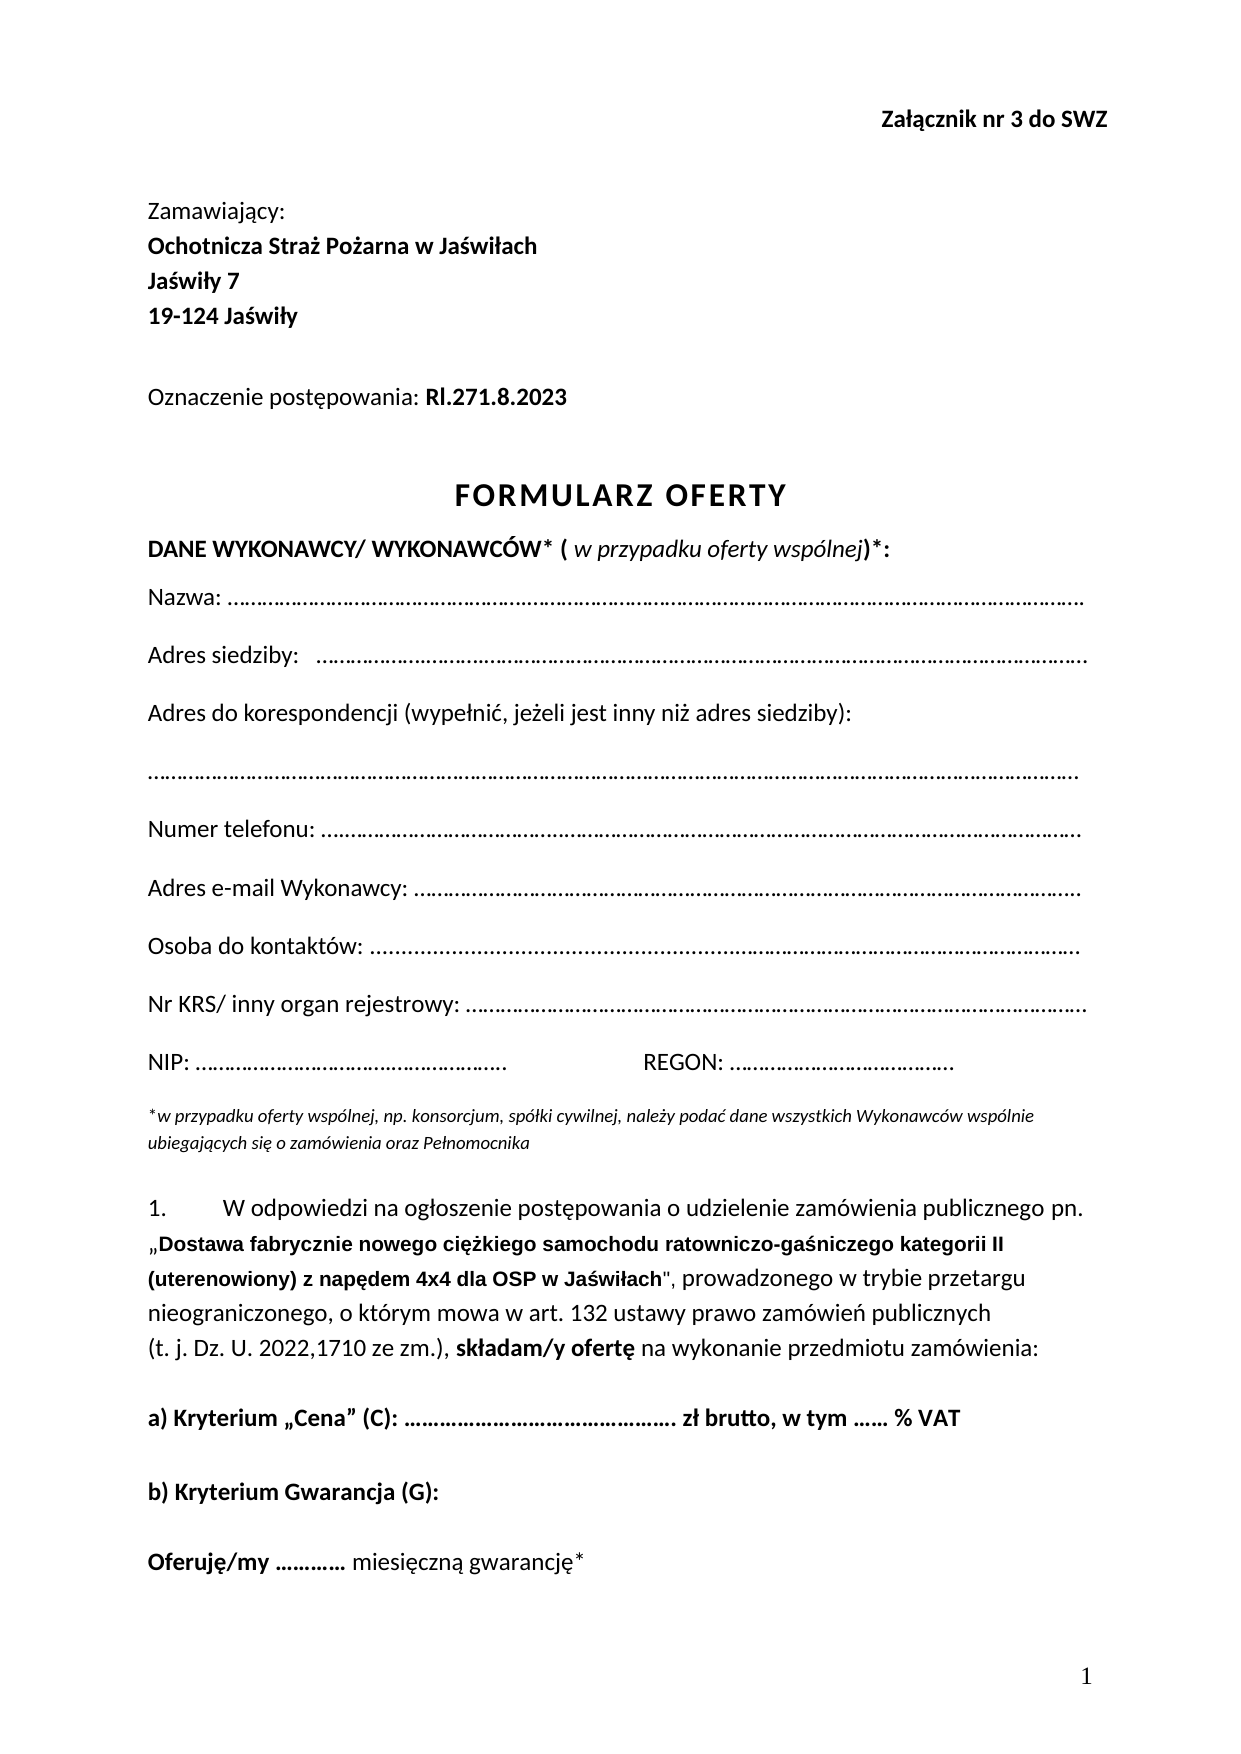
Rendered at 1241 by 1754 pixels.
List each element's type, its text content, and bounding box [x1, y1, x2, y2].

text *w przypadku oferty wspólnej, np. konsorcjum, spółki cywilnej, należy podać dane wszystkich Wykonawców wspólnie ubiegających się o zamówienia oraz Pełnomocnika [148, 1105, 1107, 1154]
text Adres do korespondencji (wypełnić, jeżeli jest inny niż adres siedziby): [148, 697, 1092, 728]
text Numer telefonu: ….………………………………..……………………………………………………………………………… [148, 813, 1092, 844]
text 19-124 Jaświły [148, 300, 1107, 330]
text a) Kryterium „Cena” (C): ………………………………………. zł brutto, w tym …… % VAT [148, 1402, 1092, 1433]
text Adres e-mail Wykonawcy: …………………………………………………………………………………………………….. [148, 872, 1092, 902]
text Ochotnicza Straż Pożarna w Jaświłach [148, 230, 1107, 260]
text Zamawiający: [148, 195, 1107, 225]
text ……………………………………………………………………………………………………………………………………………… [148, 755, 1092, 786]
subtitle FORMULARZ OFERTY [148, 474, 1092, 514]
list W odpowiedzi na ogłoszenie postępowania o udzielenie zamówienia publicznego pn. „Dostawa fabrycznie nowego ciężkiego samochodu ratowniczo-gaśniczego kategorii II (uterenowiony) z napędem 4x4 dla OSP w Jaświłach", prowadzonego w trybie przetargu nieograniczonego, o którym mowa w art. 132 ustawy prawo zamówień publicznych (t. j. Dz. U. 2022,1710 ze zm.), składam/y ofertę na wykonanie przedmiotu zamówienia: [148, 1192, 1092, 1363]
text Adres siedziby: ……………….……….…………………………………………………………………………………………… [148, 639, 1092, 669]
text NIP: …………………………….……………….. REGON: ………………………………… [148, 1046, 1092, 1077]
text Jaświły 7 [148, 265, 1107, 295]
text Oferuję/my ………… miesięczną gwarancję* [148, 1546, 1092, 1576]
text Oznaczenie postępowania: Rl.271.8.2023 [148, 381, 1092, 411]
text Nr KRS/ inny organ rejestrowy: ……………………………………………………………………………………………… [148, 988, 1092, 1019]
text Nazwa: …………………………………………….……………………………………………………………………………………. [148, 581, 1092, 611]
text b) Kryterium Gwarancja (G): [148, 1476, 1092, 1506]
text Osoba do kontaktów: ..........................................................…………………………………………………… [148, 930, 1092, 961]
text DANE WYKONAWCY/ WYKONAWCÓW* ( w przypadku oferty wspólnej)*: [148, 533, 1092, 564]
text Załącznik nr 3 do SWZ [148, 103, 1107, 134]
